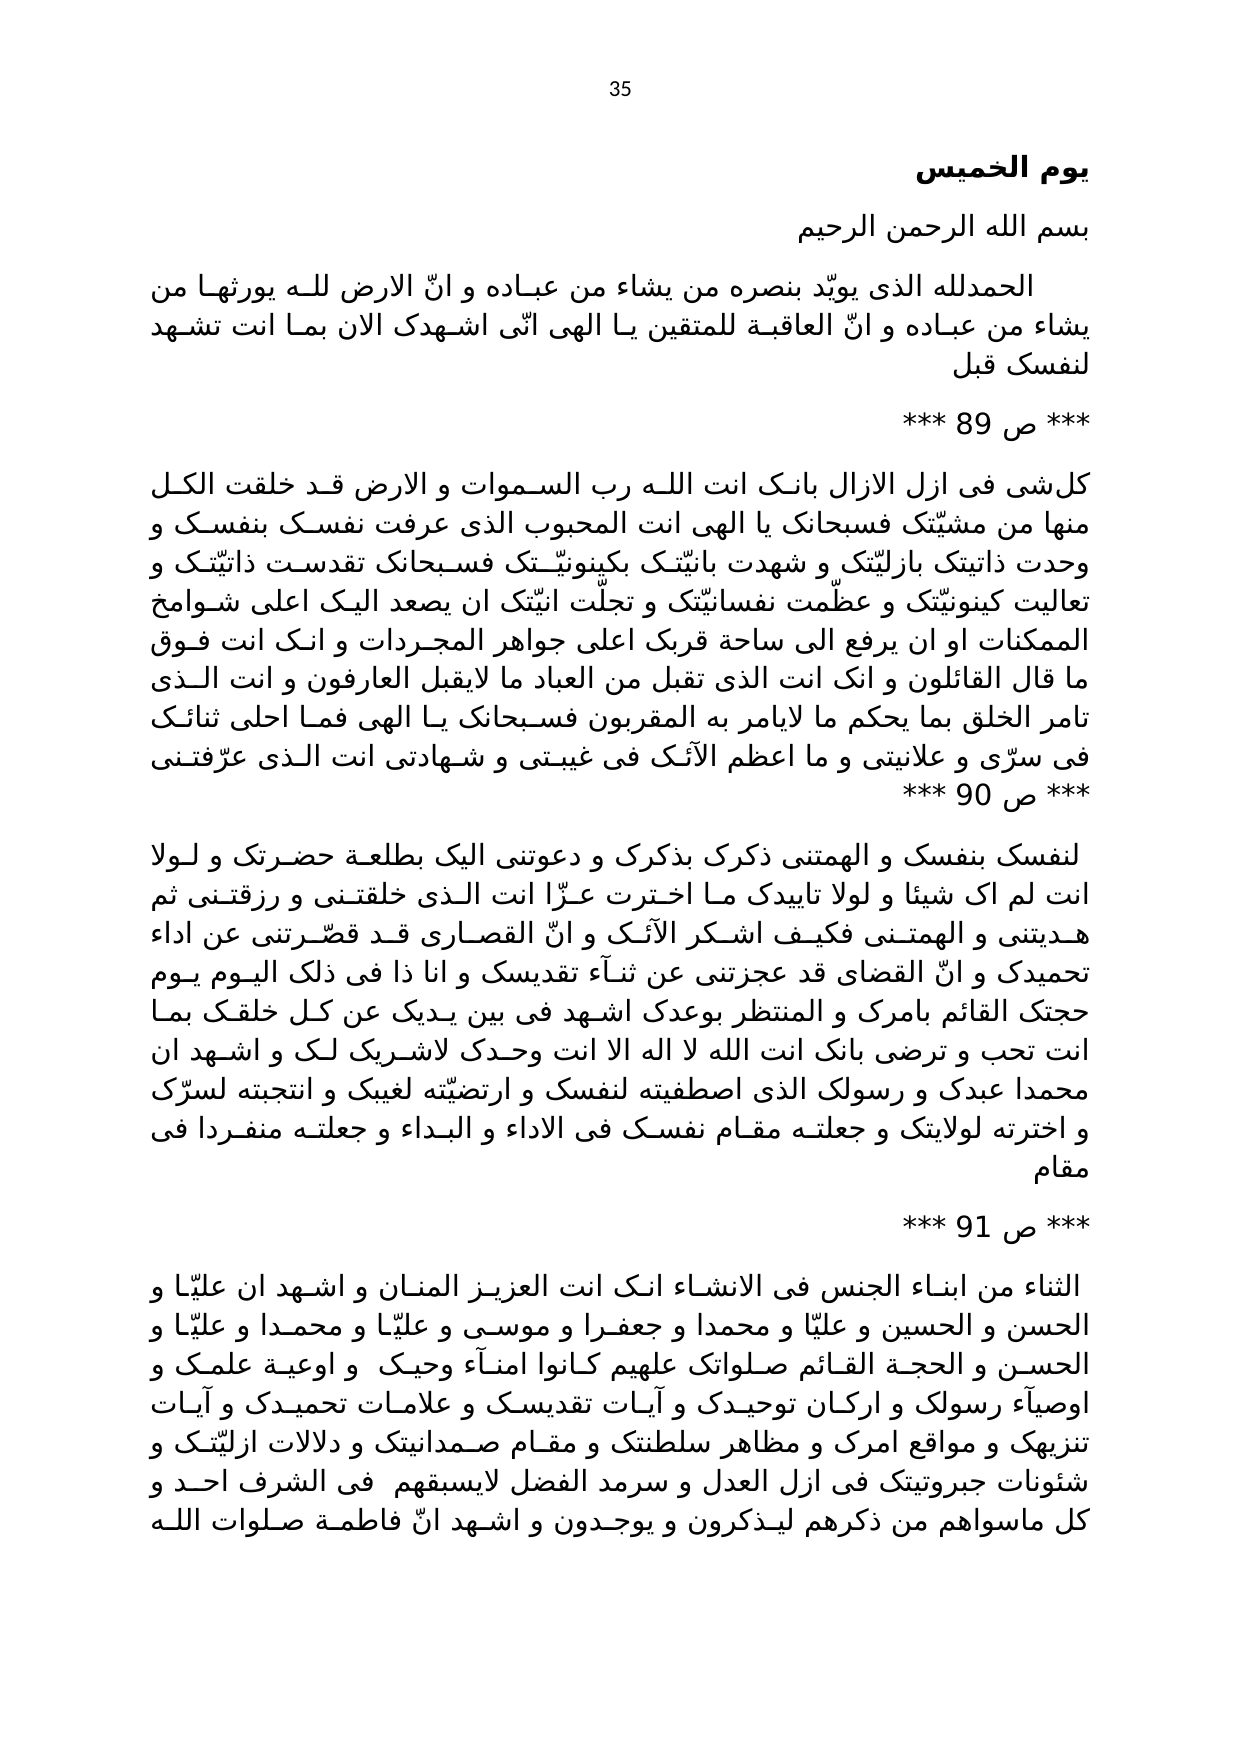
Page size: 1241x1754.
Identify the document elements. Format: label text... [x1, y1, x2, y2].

text الحمدلله الذی یویّد بنصره من یشاء من عباده و انّ الارض لله یورثها من یشاء من عباده و انّ العاقبة للمتقین یا الهی انّی اشهدک الان بما انت تشهد لنفسک قبل [150, 269, 1090, 381]
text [150, 1270, 1090, 1537]
text *** ص 91 *** [150, 1210, 1090, 1244]
text بسم الله الرحمن الرحیم [150, 210, 1090, 244]
text *** ص 89 *** [150, 407, 1090, 441]
text لنفسک بنفسک و الهمتنی ذکرک بذکرک و دعوتنی الیک بطلعة حضرتک و لولا انت لم اک شیئا و لولا تاییدک ما اخترت عزّا انت الذی خلقتنی و رزقتنی ثم هدیتنی و الهمتنی فکیف اشکر الآئک و انّ القصاری قد قصّرتنی عن اداء تحمیدک و انّ القضای قد عجزتنی عن ثنـآء تقدیسک و انا ذا فی ذلک الیوم یوم حجتک القائم بامرک و المنتظر بوعدک اشهد فی بین یدیک عن کل خلقک بما انت تحب و ترضی بانک انت الله لا اله الا انت وحدک لاشریک لک و اشهد ان محمدا عبدک و رسولک الذی اصطفیته لنفسک و ارتضیّته لغیبک و انتجبته لسرّک و اخترته لولایتک و جعلته مقام نفسک فی الاداء و البداء و جعلته منفردا فی مقام [150, 838, 1090, 1184]
text کل‌شی فی ازل الازال بانک انت الله رب السموات و الارض قد خلقت الکل منها من مشیّتک فسبحانک یا الهی انت المحبوب الذی عرفت نفسک بنفسک و وحدت ذاتیتک بازلیّتک و شهدت بانیّتک بکینونیّـتک فسبحانک تقدست ذاتیّتک و تعالیت کینونیّتک و عظّمت نفسانیّتک و تجلّت انیّتک ان یصعد الیک اعلی شوامخ الممکنات او ان یرفع الی ساحة قربک اعلی جواهر المجردات و انک انت فوق ما قال القائلون و انک انت الذی تقبل من العباد ما لایقبل العارفون و انت الذی تامر الخلق بما یحکم ما لایامر به المقربون فسبحانک یا الهی فما احلی ثنائک فی سرّی و علانیتی و ما اعظم الآئک فی غیبتی و شهادتی انت الذی عرّفتنی *** ص 90 *** [150, 467, 1090, 813]
text یوم الخمیس [150, 150, 1090, 184]
